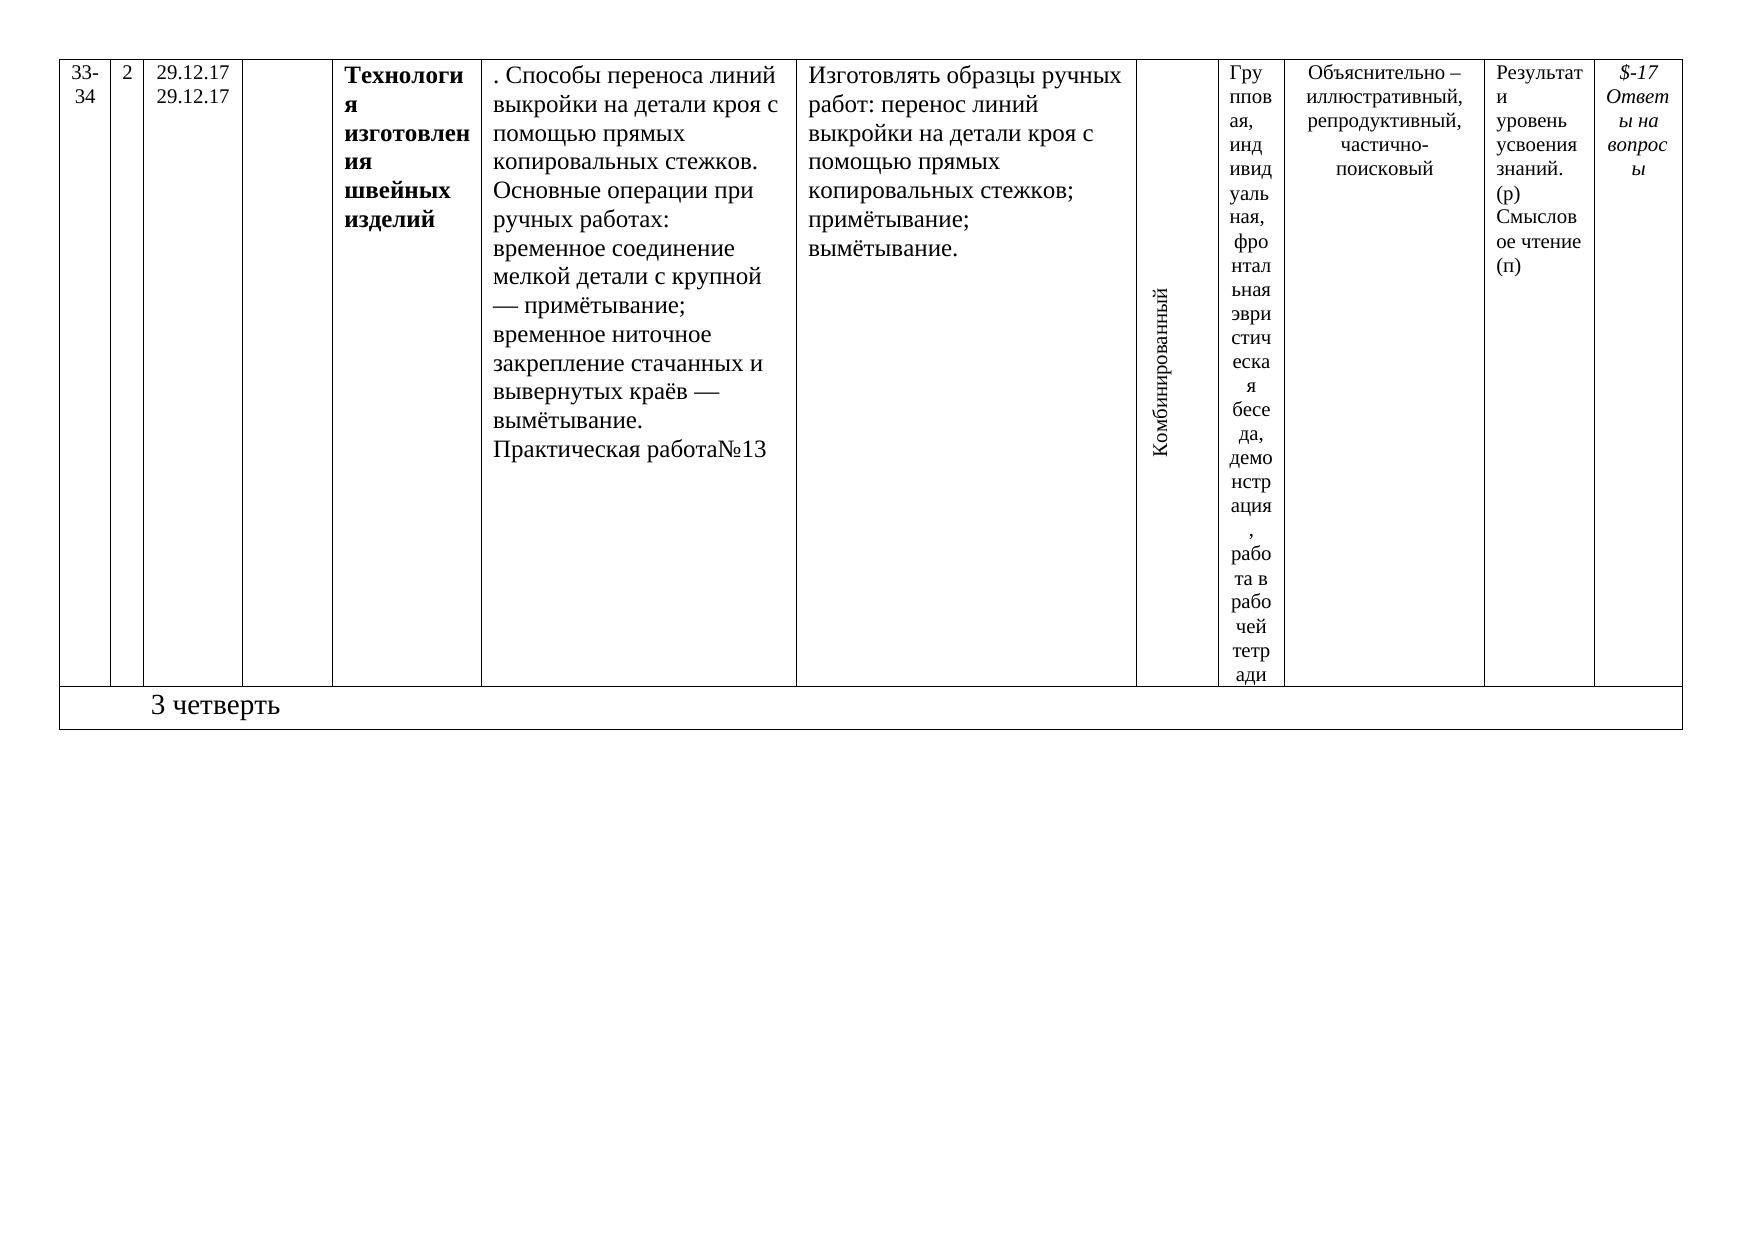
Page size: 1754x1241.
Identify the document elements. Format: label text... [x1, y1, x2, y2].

table_cell Объяснительно – иллюстративный, репродуктивный, частично-поисковый [1285, 60, 1484, 686]
table_cell Технология изготовления швейных изделий [333, 60, 481, 686]
table_cell 2 [111, 60, 143, 686]
table_cell Комбинированный [1137, 60, 1218, 686]
table_cell 29.12.17 29.12.17 [144, 60, 242, 686]
table_cell Результат и уровень усвоения знаний. (р) Смысловое чтение (п) [1485, 60, 1594, 686]
table_cell $-17 Ответы на вопросы [1595, 60, 1682, 686]
table_cell Групповая, индивидуальная, фронтальная эвристическая беседа, демонстрация, работа в рабочей тетради [1219, 60, 1284, 686]
table_cell 3 четверть [60, 687, 1682, 729]
table_cell Изготовлять образцы ручных работ: перенос линий выкройки на детали кроя с помощью прямых копировальных стежков; примётывание; вымётывание. [797, 60, 1136, 686]
table_cell . Способы переноса линий выкройки на детали кроя с помощью прямых копировальных стежков. Основные операции при ручных работах: временное соединение мелкой детали с крупной — примётывание; временное ниточное закрепление стачанных и вывернутых краёв — вымётывание. Практическая работа№13 [482, 60, 796, 686]
table_cell [243, 60, 332, 686]
table_cell 33-34 [60, 60, 110, 686]
